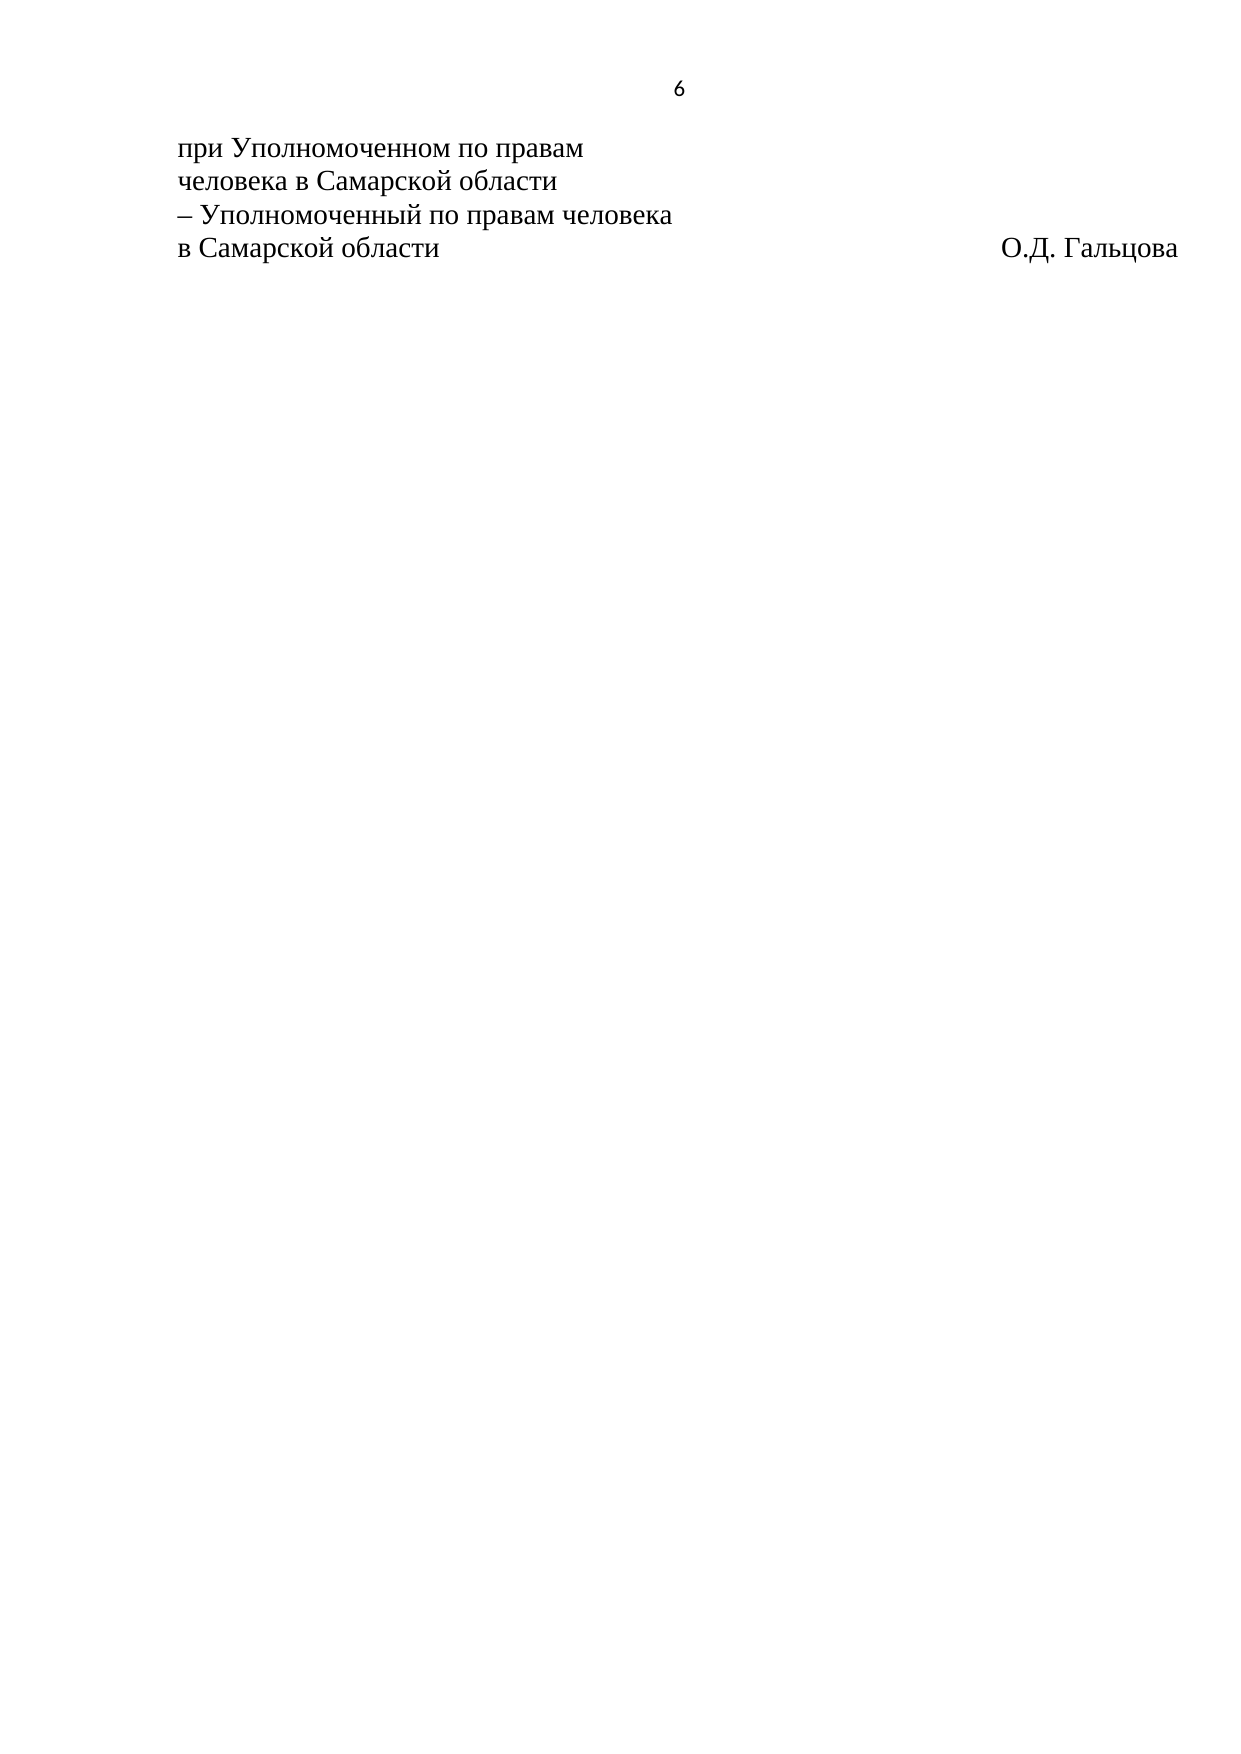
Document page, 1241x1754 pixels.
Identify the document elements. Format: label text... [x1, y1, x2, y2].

text в Самарской области О.Д. Гальцова [177, 231, 1181, 264]
text человека в Самарской области [177, 163, 1181, 197]
text при Уполномоченном по правам [177, 130, 1181, 163]
text – Уполномоченный по правам человека [177, 197, 1181, 231]
